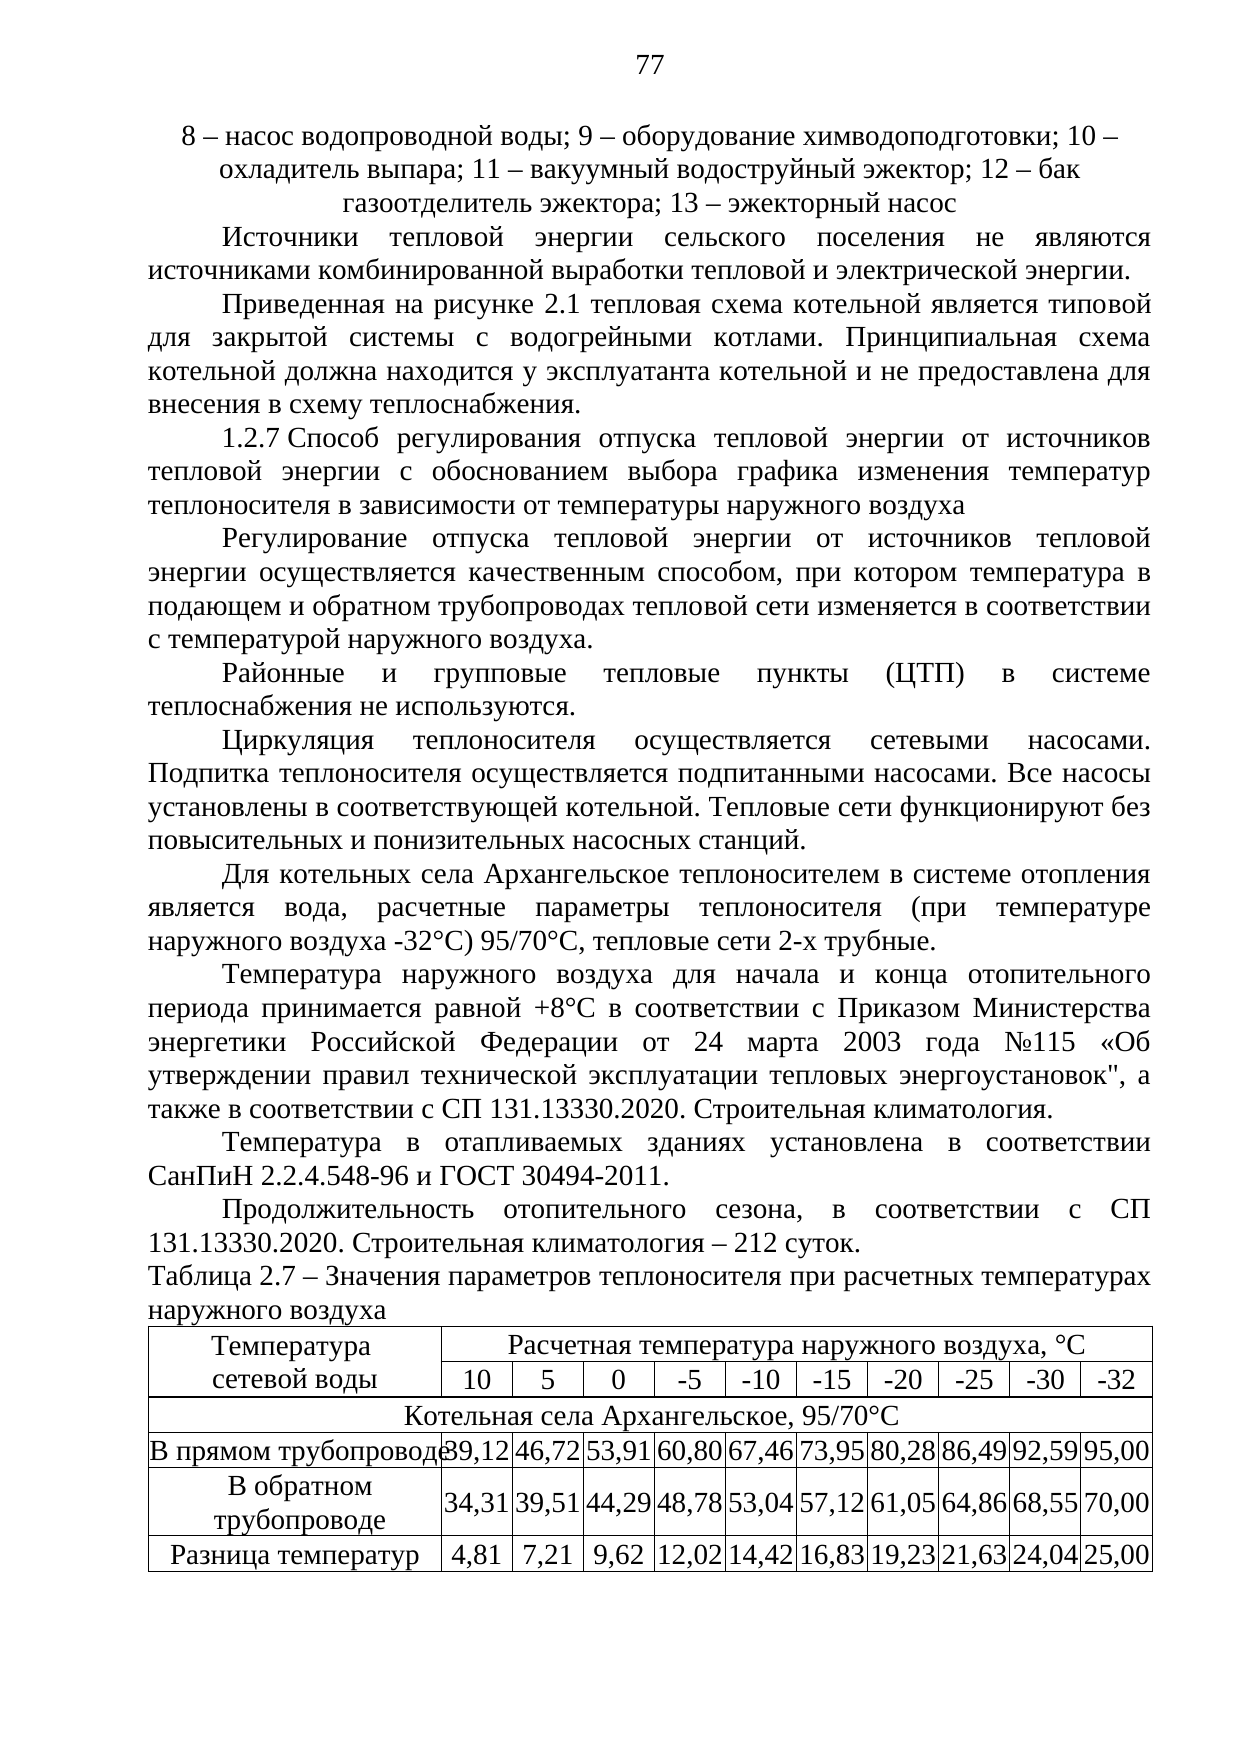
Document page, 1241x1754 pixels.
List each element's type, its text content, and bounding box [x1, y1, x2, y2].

text Для котельных села Архангельское теплоносителем в системе отопления является вода, расчетные параметры теплоносителя (при температуре наружного воздуха -32°С) 95/70°С, тепловые сети 2-х трубные. [148, 856, 1152, 957]
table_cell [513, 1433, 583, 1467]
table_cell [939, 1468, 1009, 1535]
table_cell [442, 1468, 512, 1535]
text Районные и групповые тепловые пункты (ЦТП) в системе теплоснабжения не используются. [148, 655, 1152, 722]
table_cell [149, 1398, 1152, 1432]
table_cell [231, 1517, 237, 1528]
text Циркуляция теплоносителя осуществляется сетевыми насосами. Подпитка теплоносителя осуществляется подпитанными насосами. Все насосы установлены в соответствующей котельной. Тепловые сети функционируют без повысительных и понизительных насосных станций. [148, 722, 1152, 856]
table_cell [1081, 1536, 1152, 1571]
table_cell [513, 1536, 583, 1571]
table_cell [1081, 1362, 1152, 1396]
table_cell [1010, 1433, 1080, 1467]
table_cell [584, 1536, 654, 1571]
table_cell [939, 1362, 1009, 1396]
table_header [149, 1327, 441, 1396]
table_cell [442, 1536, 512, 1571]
subtitle 1.2.7 Способ регулирования отпуска тепловой энергии от источников тепловой энергии с обоснованием выбора графика изменения температур теплоносителя в зависимости от температуры наружного воздуха [148, 420, 1152, 521]
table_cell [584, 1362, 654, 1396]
list Значения параметров теплоносителя при расчетных температурах наружного воздуха [148, 1258, 1152, 1326]
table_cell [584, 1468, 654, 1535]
text Температура в отапливаемых зданиях установлена в соответствии СанПиН 2.2.4.548-96 и ГОСТ 30494-2011. [148, 1124, 1152, 1191]
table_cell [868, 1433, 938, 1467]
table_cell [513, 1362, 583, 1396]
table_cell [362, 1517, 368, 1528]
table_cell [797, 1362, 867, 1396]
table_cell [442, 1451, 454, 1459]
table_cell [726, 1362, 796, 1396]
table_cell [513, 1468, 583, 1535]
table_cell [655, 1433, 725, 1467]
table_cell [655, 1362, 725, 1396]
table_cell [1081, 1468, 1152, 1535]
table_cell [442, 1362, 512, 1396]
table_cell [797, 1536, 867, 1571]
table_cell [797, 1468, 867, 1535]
text Продолжительность отопительного сезона, в соответствии с СП 131.13330.2020. Строительная климатология – 212 суток. [148, 1191, 1152, 1258]
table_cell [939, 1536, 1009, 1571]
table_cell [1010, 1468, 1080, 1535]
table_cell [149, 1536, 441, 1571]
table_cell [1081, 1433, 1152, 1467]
text Регулирование отпуска тепловой энергии от источников тепловой энергии осуществляется качественным способом, при котором температура в подающем и обратном трубопроводах тепловой сети изменяется в соответствии с температурой наружного воздуха. [148, 521, 1152, 655]
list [148, 118, 1152, 219]
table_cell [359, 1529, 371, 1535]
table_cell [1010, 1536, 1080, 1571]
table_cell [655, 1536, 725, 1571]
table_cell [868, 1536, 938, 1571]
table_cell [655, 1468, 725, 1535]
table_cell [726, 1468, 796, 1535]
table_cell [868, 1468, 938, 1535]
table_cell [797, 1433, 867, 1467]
text Приведенная на рисунке 2.1 тепловая схема котельной является типовой для закрытой системы с водогрейными котлами. Принципиальная схема котельной должна находится у эксплуатанта котельной и не предоставлена для внесения в схему теплоснабжения. [148, 286, 1152, 420]
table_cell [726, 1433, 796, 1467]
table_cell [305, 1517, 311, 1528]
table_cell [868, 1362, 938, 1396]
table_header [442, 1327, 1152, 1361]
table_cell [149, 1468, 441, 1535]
text Источники тепловой энергии сельского поселения не являются источниками комбинированной выработки тепловой и электрической энергии. [148, 219, 1152, 286]
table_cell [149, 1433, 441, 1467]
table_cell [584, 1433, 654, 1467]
text Температура наружного воздуха для начала и конца отопительного периода принимается равной +8°С в соответствии с Приказом Министерства энергетики Российской Федерации от 24 марта 2003 года №115 «Об утверждении правил технической эксплуатации тепловых энергоустановок", а также в соответствии с СП 131.13330.2020. Строительная климатология. [148, 957, 1152, 1124]
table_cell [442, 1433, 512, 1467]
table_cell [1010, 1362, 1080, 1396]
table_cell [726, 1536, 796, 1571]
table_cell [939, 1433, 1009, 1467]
